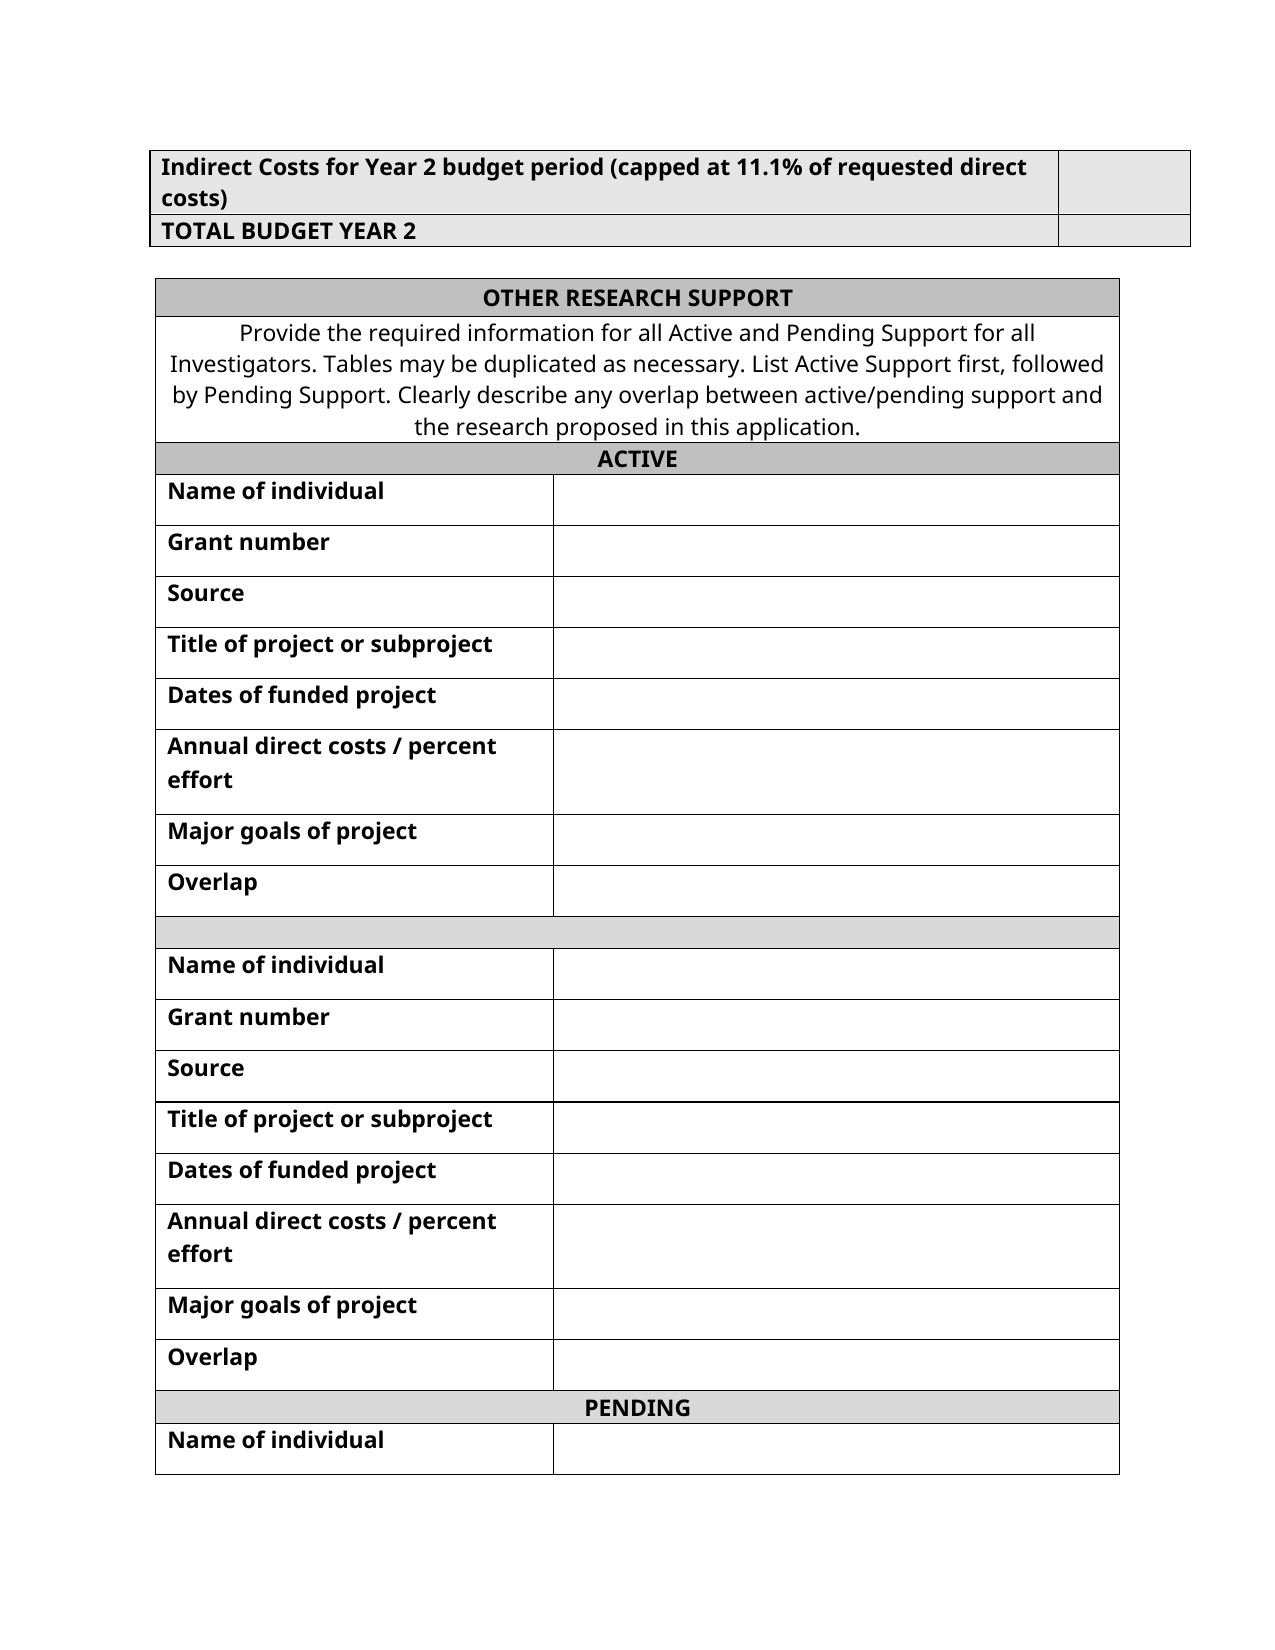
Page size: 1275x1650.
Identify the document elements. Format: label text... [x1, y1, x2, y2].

table_cell Title of project or subproject [156, 628, 553, 678]
table_cell Name of individual [156, 475, 553, 525]
table_cell Dates of funded project [156, 1154, 553, 1203]
table_cell [1059, 215, 1190, 246]
table_cell [1059, 151, 1190, 213]
table_cell ACTIVE [156, 443, 1119, 474]
table_cell Major goals of project [156, 1289, 553, 1339]
table_cell [554, 628, 1119, 678]
table_cell [554, 679, 1119, 729]
table_cell [554, 1289, 1119, 1339]
table_cell [554, 1340, 1119, 1390]
table_cell [554, 815, 1119, 865]
table_cell Indirect Costs for Year 2 budget period (capped at 11.1% of requested direct costs) [151, 151, 1058, 213]
table_header OTHER RESEARCH SUPPORT [156, 279, 1119, 316]
table_cell [554, 730, 1119, 814]
table_cell Title of project or subproject [156, 1103, 553, 1152]
table_cell Overlap [156, 866, 553, 916]
table_cell [554, 1051, 1119, 1101]
table_cell [554, 475, 1119, 525]
table_cell Annual direct costs / percent effort [156, 1205, 553, 1288]
table_cell [554, 526, 1119, 576]
table_cell Provide the required information for all Active and Pending Support for all Investigators. Tables may be duplicated as necessary. List Active Support first, followed by Pending Support. Clearly describe any overlap between active/pending support and the research proposed in this application. [156, 317, 1119, 442]
table_cell [554, 1103, 1119, 1152]
table_cell [554, 1205, 1119, 1288]
table_cell [554, 866, 1119, 916]
table_cell Source [156, 1051, 553, 1101]
table_cell [156, 917, 1119, 948]
table_cell [554, 577, 1119, 627]
table_cell PENDING [156, 1391, 1119, 1423]
table_cell Major goals of project [156, 815, 553, 865]
table_cell [554, 1424, 1119, 1474]
table_cell Source [156, 577, 553, 627]
table_cell Name of individual [156, 1424, 553, 1474]
table_cell TOTAL BUDGET YEAR 2 [151, 215, 1058, 246]
table_cell [554, 1154, 1119, 1203]
table_cell [554, 1000, 1119, 1050]
table_cell Overlap [156, 1340, 553, 1390]
table_cell Grant number [156, 1000, 553, 1050]
table_cell Dates of funded project [156, 679, 553, 729]
table_cell Grant number [156, 526, 553, 576]
table_cell Annual direct costs / percent effort [156, 730, 553, 814]
table_cell Name of individual [156, 949, 553, 999]
table_cell [554, 949, 1119, 999]
